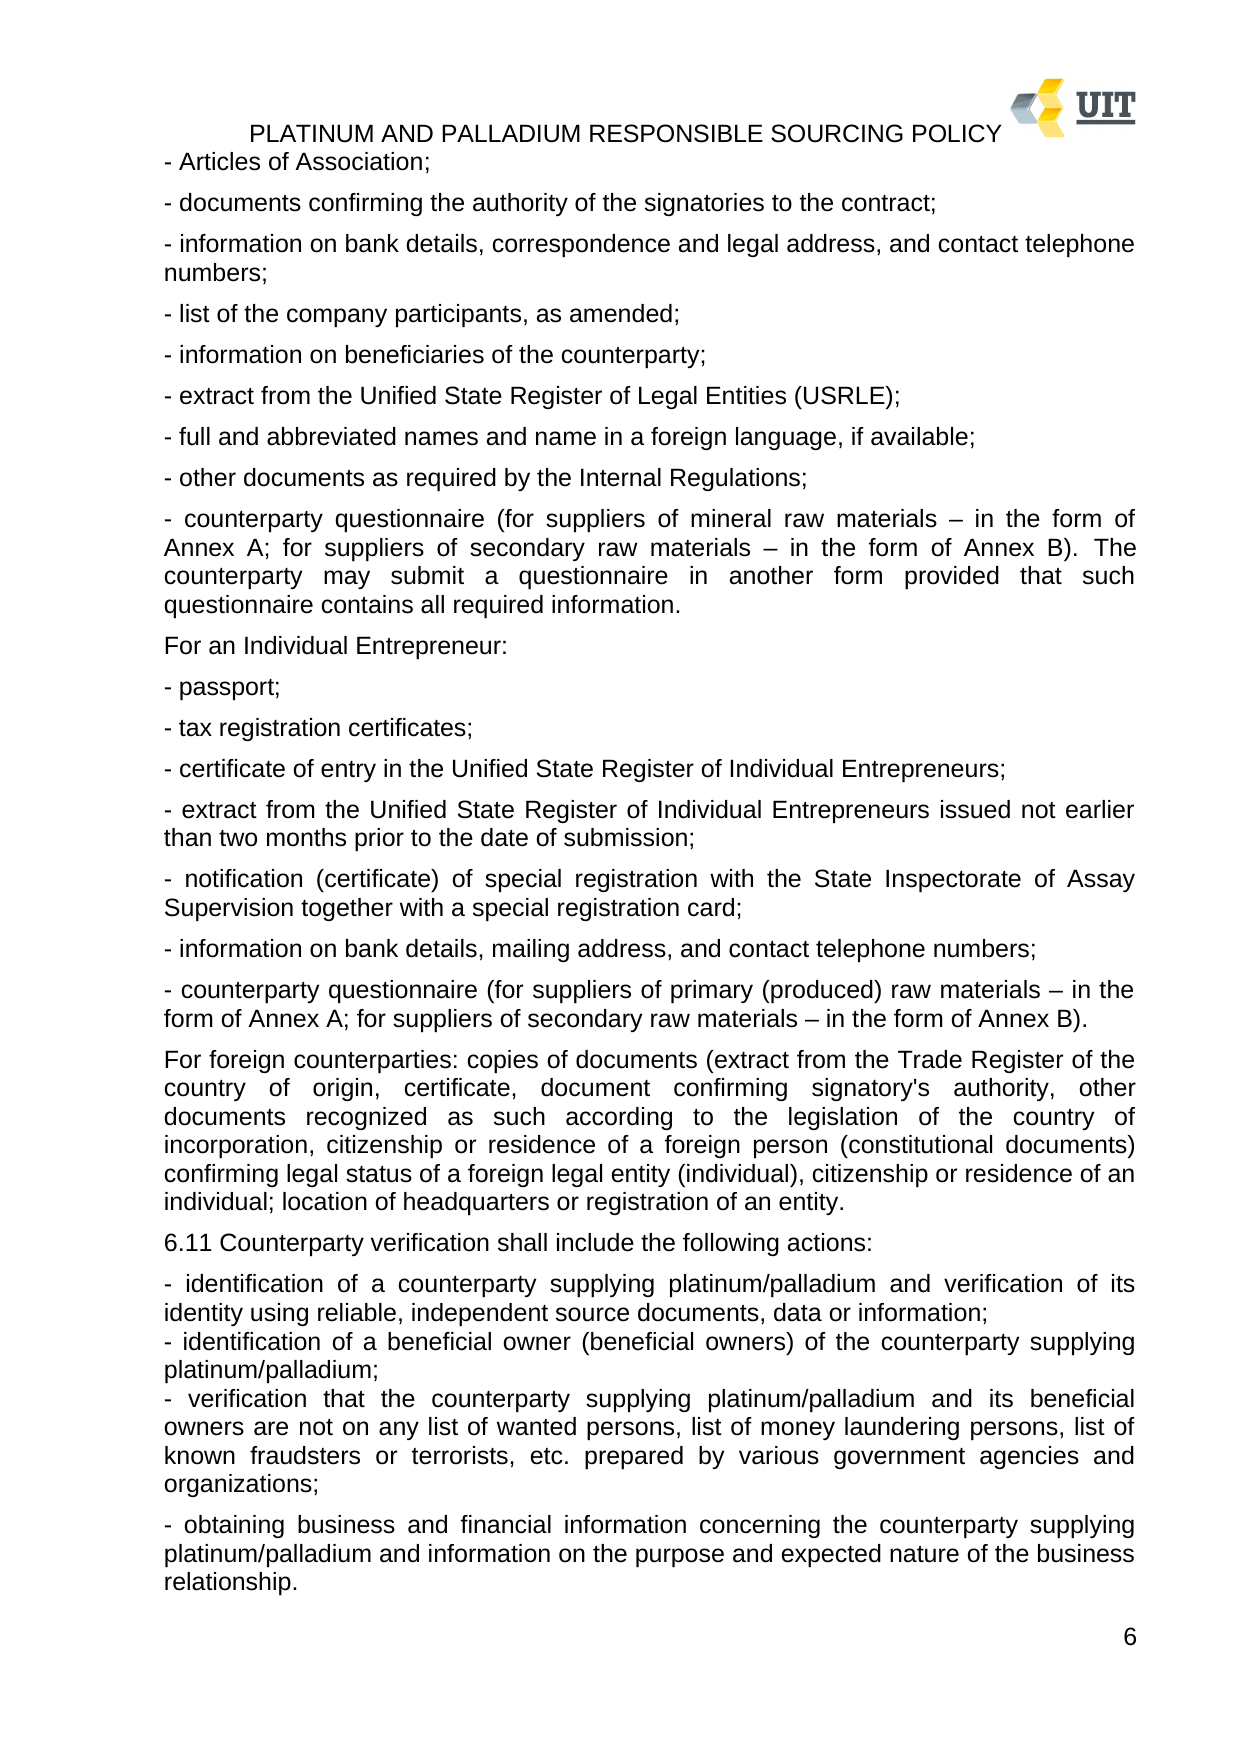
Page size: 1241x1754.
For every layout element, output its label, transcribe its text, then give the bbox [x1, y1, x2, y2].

text - extract from the Unified State Register of Legal Entities (USRLE); [164, 382, 1137, 410]
text - list of the company participants, as amended; [164, 299, 1137, 328]
text - passport; [164, 672, 1137, 701]
text - extract from the Unified State Register of Individual Entrepreneurs issued not earlier than two months prior to the date of submission; [164, 796, 1137, 853]
text - obtaining business and financial information concerning the counterparty supplying platinum/palladium and information on the purpose and expected nature of the business relationship. [164, 1511, 1137, 1597]
text - documents confirming the authority of the signatories to the contract; [164, 189, 1137, 217]
text - other documents as required by the Internal Regulations; [164, 464, 1137, 492]
list - verification that the counterparty supplying platinum/palladium and its beneficial owners are not on any list of wanted persons, list of money laundering persons, list of known fraudsters or terrorists, etc. prepared by various government agencies and organizations; [164, 1384, 1137, 1498]
text - information on bank details, mailing address, and contact telephone numbers; [164, 935, 1137, 963]
picture [1009, 75, 1137, 143]
list - identification of a counterparty supplying platinum/palladium and verification of its identity using reliable, independent source documents, data or information; [164, 1270, 1137, 1327]
text - information on beneficiaries of the counterparty; [164, 341, 1137, 369]
list - identification of a beneficial owner (beneficial owners) of the counterparty supplying platinum/palladium; [164, 1327, 1137, 1384]
text - notification (certificate) of special registration with the State Inspectorate of Assay Supervision together with a special registration card; [164, 865, 1137, 922]
text For foreign counterparties: copies of documents (extract from the Trade Register of the country of origin, certificate, document confirming signatory's authority, other documents recognized as such according to the legislation of the country of incorporation, citizenship or residence of a foreign person (constitutional documents) confirming legal status of a foreign legal entity (individual), citizenship or residence of an individual; location of headquarters or registration of an entity. [164, 1045, 1137, 1217]
text - tax registration certificates; [164, 713, 1137, 742]
text - full and abbreviated names and name in a foreign language, if available; [164, 423, 1137, 451]
text 6.11 Counterparty verification shall include the following actions: [164, 1229, 1137, 1258]
text - counterparty questionnaire (for suppliers of mineral raw materials – in the form of Annex A; for suppliers of secondary raw materials – in the form of Annex B). The counterparty may submit a questionnaire in another form provided that such questionnaire contains all required information. [164, 505, 1137, 619]
text - certificate of entry in the Unified State Register of Individual Entrepreneurs; [164, 754, 1137, 783]
text - information on bank details, correspondence and legal address, and contact telephone numbers; [164, 230, 1137, 287]
text - Articles of Association; [164, 148, 1137, 176]
text - counterparty questionnaire (for suppliers of primary (produced) raw materials – in the form of Annex A; for suppliers of secondary raw materials – in the form of Annex B). [164, 976, 1137, 1033]
text For an Individual Entrepreneur: [164, 631, 1137, 660]
